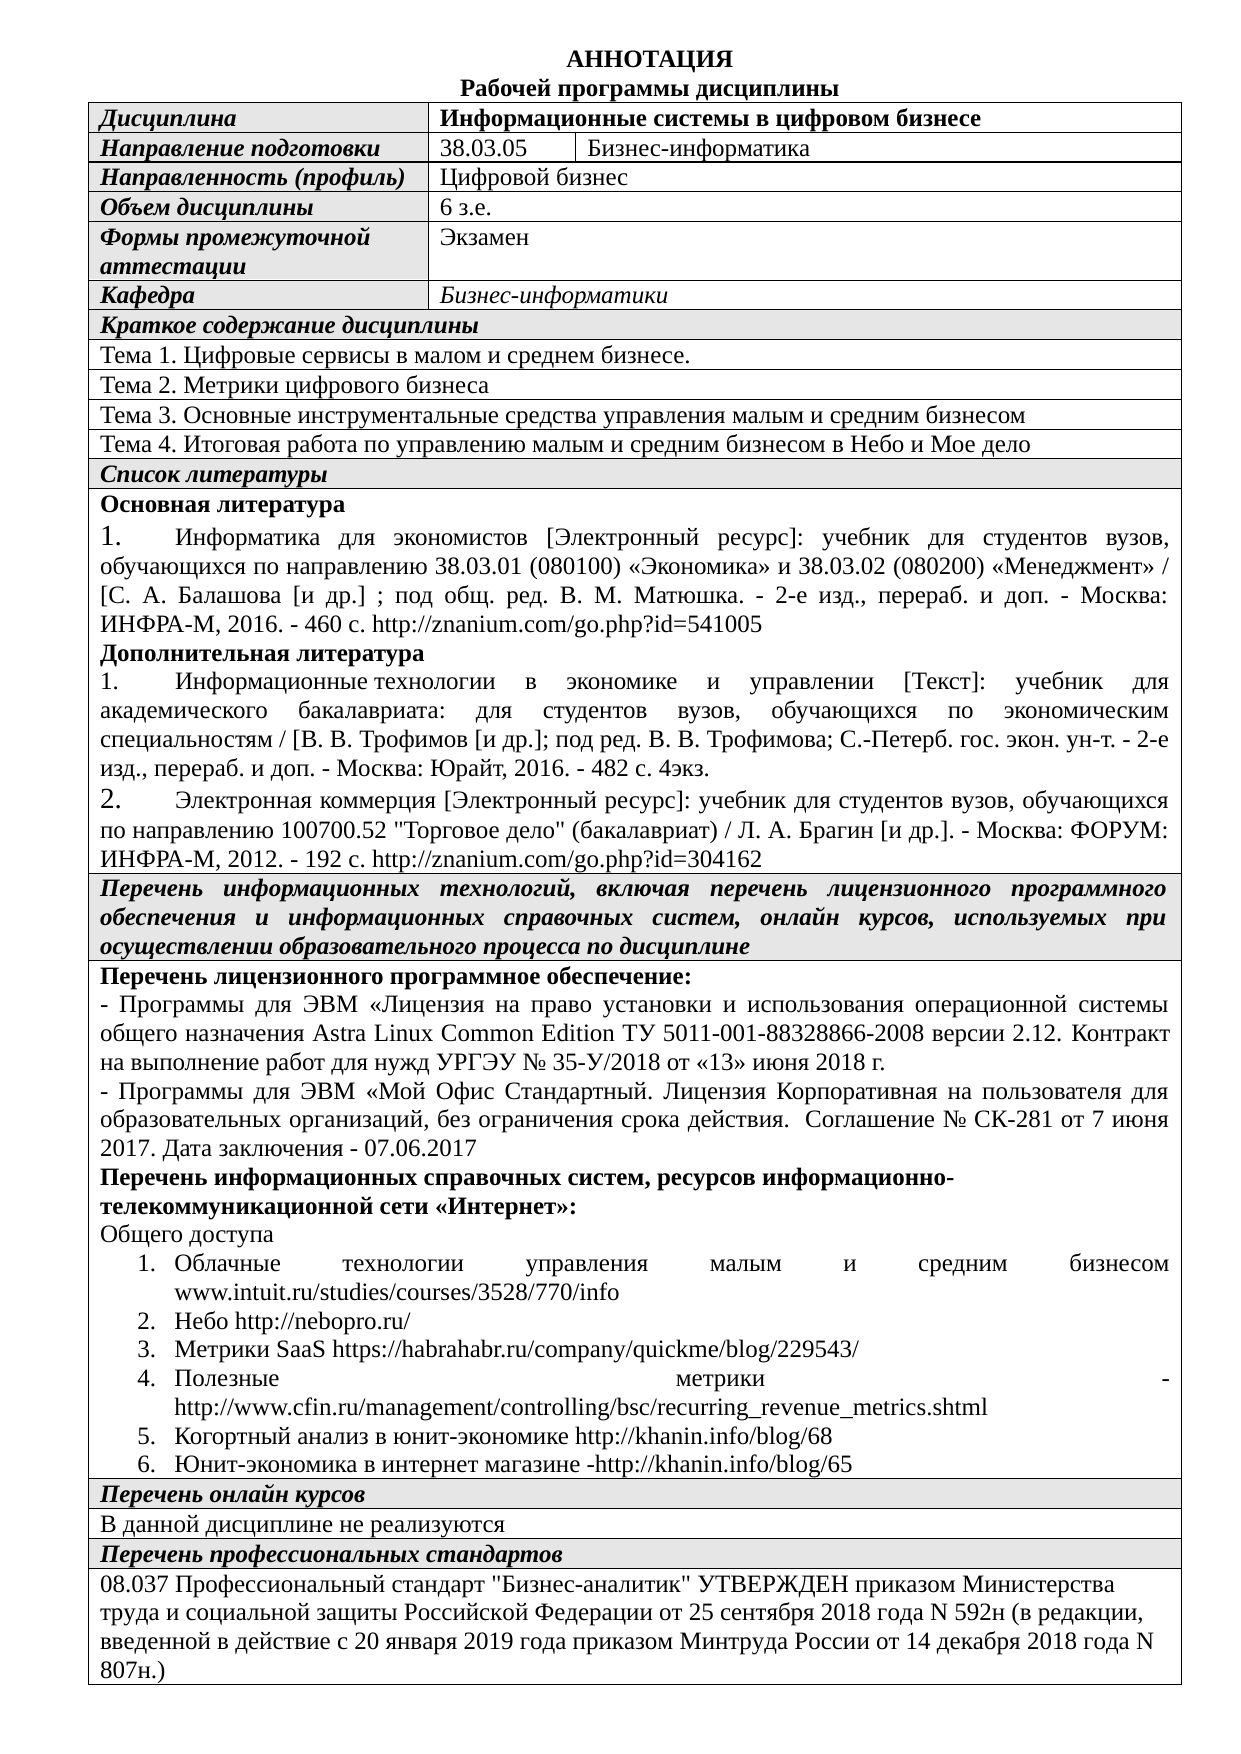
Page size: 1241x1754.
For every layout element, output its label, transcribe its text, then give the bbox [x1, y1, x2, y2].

table_cell Перечень профессиональных стандартов [89, 1539, 1181, 1568]
table_cell Тема 3. Основные инструментальные средства управления малым и средним бизнесом [89, 400, 1181, 428]
table_cell Тема 1. Цифровые сервисы в малом и среднем бизнесе. [89, 340, 1181, 369]
table_header Информационные системы в цифровом бизнесе [429, 103, 1181, 132]
table_cell Бизнес-информатики [429, 281, 1181, 309]
table_cell Объем дисциплины [89, 192, 428, 221]
table_cell Кафедра [89, 281, 428, 309]
table_cell Перечень информационных технологий, включая перечень лицензионного программного обеспечения и информационных справочных систем, онлайн курсов, используемых при осуществлении образовательного процесса по дисциплине [89, 874, 1181, 960]
table_cell Тема 4. Итоговая работа по управлению малым и средним бизнесом в Небо и Мое дело [89, 430, 1181, 458]
table_cell Перечень лицензионного программное обеспечение: - Программы для ЭВМ «Лицензия на право установки и использования операционной системы общего назначения Astra Linux Common Edition ТУ 5011-001-88328866-2008 версии 2.12. Контракт на выполнение работ для нужд УРГЭУ № 35-У/2018 от «13» июня 2018 г. - Программы для ЭВМ «Мой Офис Стандартный. Лицензия Корпоративная на пользователя для образовательных организаций, без ограничения срока действия. Соглашение № СК-281 от 7 июня 2017. Дата заключения - 07.06.2017 Перечень информационных справочных систем, ресурсов информационно-телекоммуникационной сети «Интернет»: Общего доступа Облачные технологии управления малым и средним бизнесом www.intuit.ru/studies/courses/3528/770/info Небо http://nebopro.ru/ Метрики SaaS https://habrahabr.ru/company/quickme/blog/229543/ Полезные метрики - http://www.cfin.ru/management/controlling/bsc/recurring_revenue_metrics.shtml Когортный анализ в юнит-экономике http://khanin.info/blog/68 Юнит-экономика в интернет магазине -http://khanin.info/blog/65 [89, 961, 1181, 1478]
table_cell 6 з.е. [429, 192, 1181, 221]
table_cell Перечень онлайн курсов [89, 1479, 1181, 1508]
table_cell Направление подготовки [89, 133, 428, 161]
table_cell Бизнес-информатика [576, 133, 1181, 161]
table_cell Список литературы [89, 459, 1181, 488]
table_cell В данной дисциплине не реализуются [89, 1509, 1181, 1538]
table_cell Цифровой бизнес [429, 163, 1181, 191]
table_cell Тема 2. Метрики цифрового бизнеса [89, 370, 1181, 399]
table_cell Формы промежуточной аттестации [89, 222, 428, 279]
text АННОТАЦИЯ [118, 44, 1181, 73]
table_cell 38.03.05 [429, 133, 575, 161]
table_header Дисциплина [89, 103, 428, 132]
table_cell 08.037 Профессиональный стандарт "Бизнес-аналитик" УТВЕРЖДЕН приказом Министерства труда и социальной защиты Российской Федерации от 25 сентября 2018 года N 592н (в редакции, введенной в действие с 20 января 2019 года приказом Минтруда России от 14 декабря 2018 года N 807н.) [89, 1569, 1181, 1684]
table_cell Краткое содержание дисциплины [89, 310, 1181, 339]
text Рабочей программы дисциплины [118, 73, 1181, 102]
table_cell Экзамен [429, 222, 1181, 279]
table_cell Основная литература Информатика для экономистов [Электронный ресурс]: учебник для студентов вузов, обучающихся по направлению 38.03.01 (080100) «Экономика» и 38.03.02 (080200) «Менеджмент» / [С. А. Балашова [и др.] ; под общ. ред. В. М. Матюшка. - 2-е изд., перераб. и доп. - Москва: ИНФРА-М, 2016. - 460 с. http://znanium.com/go.php?id=541005 Дополнительная литература Информационные технологии в экономике и управлении [Текст]: учебник для академического бакалавриата: для студентов вузов, обучающихся по экономическим специальностям / [В. В. Трофимов [и др.]; под ред. В. В. Трофимова; С.-Петерб. гос. экон. ун-т. - 2-е изд., перераб. и доп. - Москва: Юрайт, 2016. - 482 с. 4экз. Электронная коммерция [Электронный ресурс]: учебник для студентов вузов, обучающихся по направлению 100700.52 "Торговое дело" (бакалавриат) / Л. А. Брагин [и др.]. - Москва: ФОРУМ: ИНФРА-М, 2012. - 192 с. http://znanium.com/go.php?id=304162 [89, 489, 1181, 872]
table_cell Направленность (профиль) [89, 163, 428, 191]
